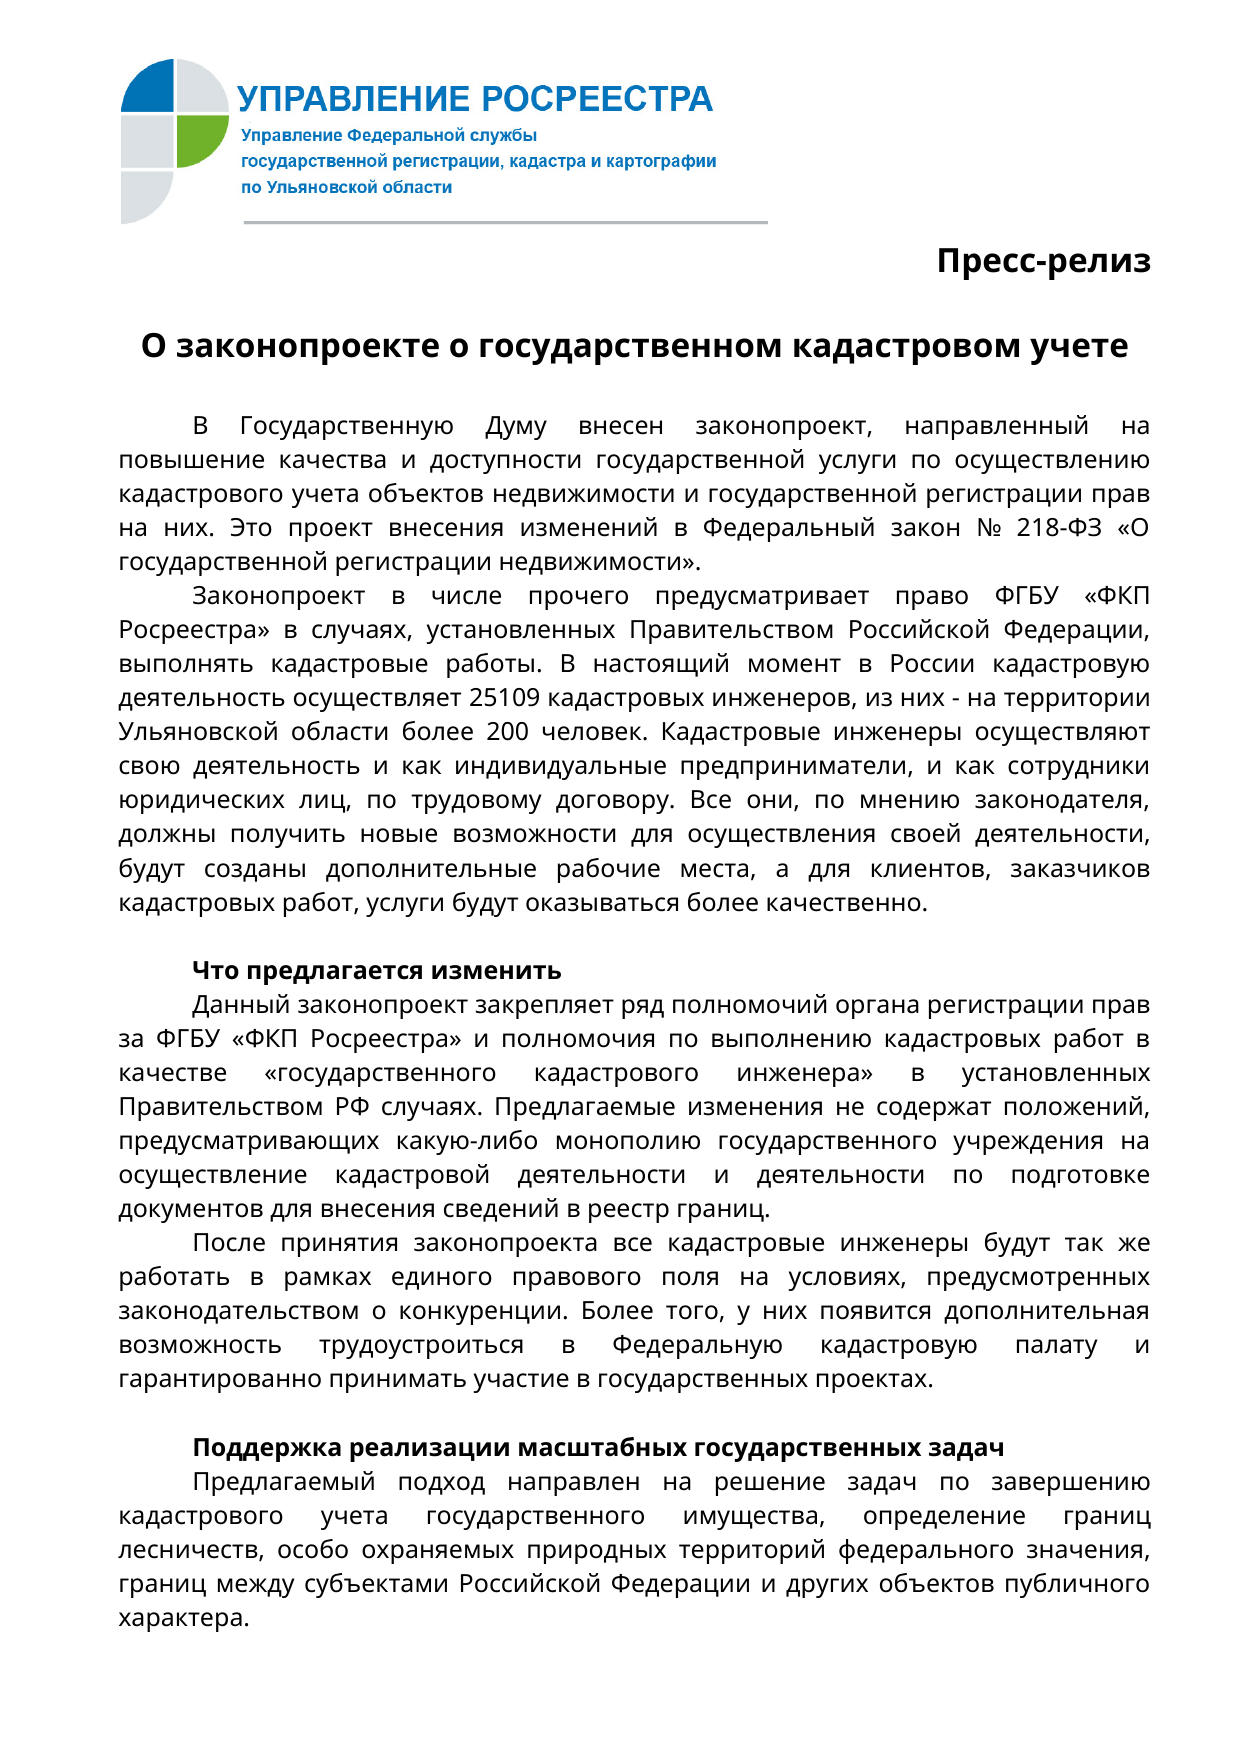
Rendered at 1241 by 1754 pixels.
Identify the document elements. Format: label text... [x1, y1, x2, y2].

text Данный законопроект закрепляет ряд полномочий органа регистрации прав за ФГБУ «ФКП Росреестра» и полномочия по выполнению кадастровых работ в качестве «государственного кадастрового инженера» в установленных Правительством РФ случаях. Предлагаемые изменения не содержат положений, предусматривающих какую-либо монополию государственного учреждения на осуществление кадастровой деятельности и деятельности по подготовке документов для внесения сведений в реестр границ. [118, 986, 1152, 1225]
text В Государственную Думу внесен законопроект, направленный на повышение качества и доступности государственной услуги по осуществлению кадастрового учета объектов недвижимости и государственной регистрации прав на них. Это проект внесения изменений в Федеральный закон № 218-ФЗ «О государственной регистрации недвижимости». [118, 407, 1152, 578]
text После принятия законопроекта все кадастровые инженеры будут так же работать в рамках единого правового поля на условиях, предусмотренных законодательством о конкуренции. Более того, у них появится дополнительная возможность трудоустроиться в Федеральную кадастровую палату и гарантированно принимать участие в государственных проектах. [118, 1225, 1152, 1395]
text Законопроект в числе прочего предусматривает право ФГБУ «ФКП Росреестра» в случаях, установленных Правительством Российской Федерации, выполнять кадастровые работы. В настоящий момент в России кадастровую деятельность осуществляет 25109 кадастровых инженеров, из них - на территории Ульяновской области более 200 человек. Кадастровые инженеры осуществляют свою деятельность и как индивидуальные предприниматели, и как сотрудники юридических лиц, по трудовому договору. Все они, по мнению законодателя, должны получить новые возможности для осуществления своей деятельности, будут созданы дополнительные рабочие места, а для клиентов, заказчиков кадастровых работ, услуги будут оказываться более качественно. [118, 578, 1152, 918]
text Что предлагается изменить [118, 952, 1152, 986]
text Предлагаемый подход направлен на решение задач по завершению кадастрового учета государственного имущества, определение границ лесничеств, особо охраняемых природных территорий федерального значения, границ между субъектами Российской Федерации и других объектов публичного характера. [118, 1463, 1152, 1634]
text Поддержка реализации масштабных государственных задач [118, 1429, 1152, 1463]
text Пресс-релиз [118, 237, 1152, 283]
text О законопроекте о государственном кадастровом учете [118, 322, 1152, 368]
